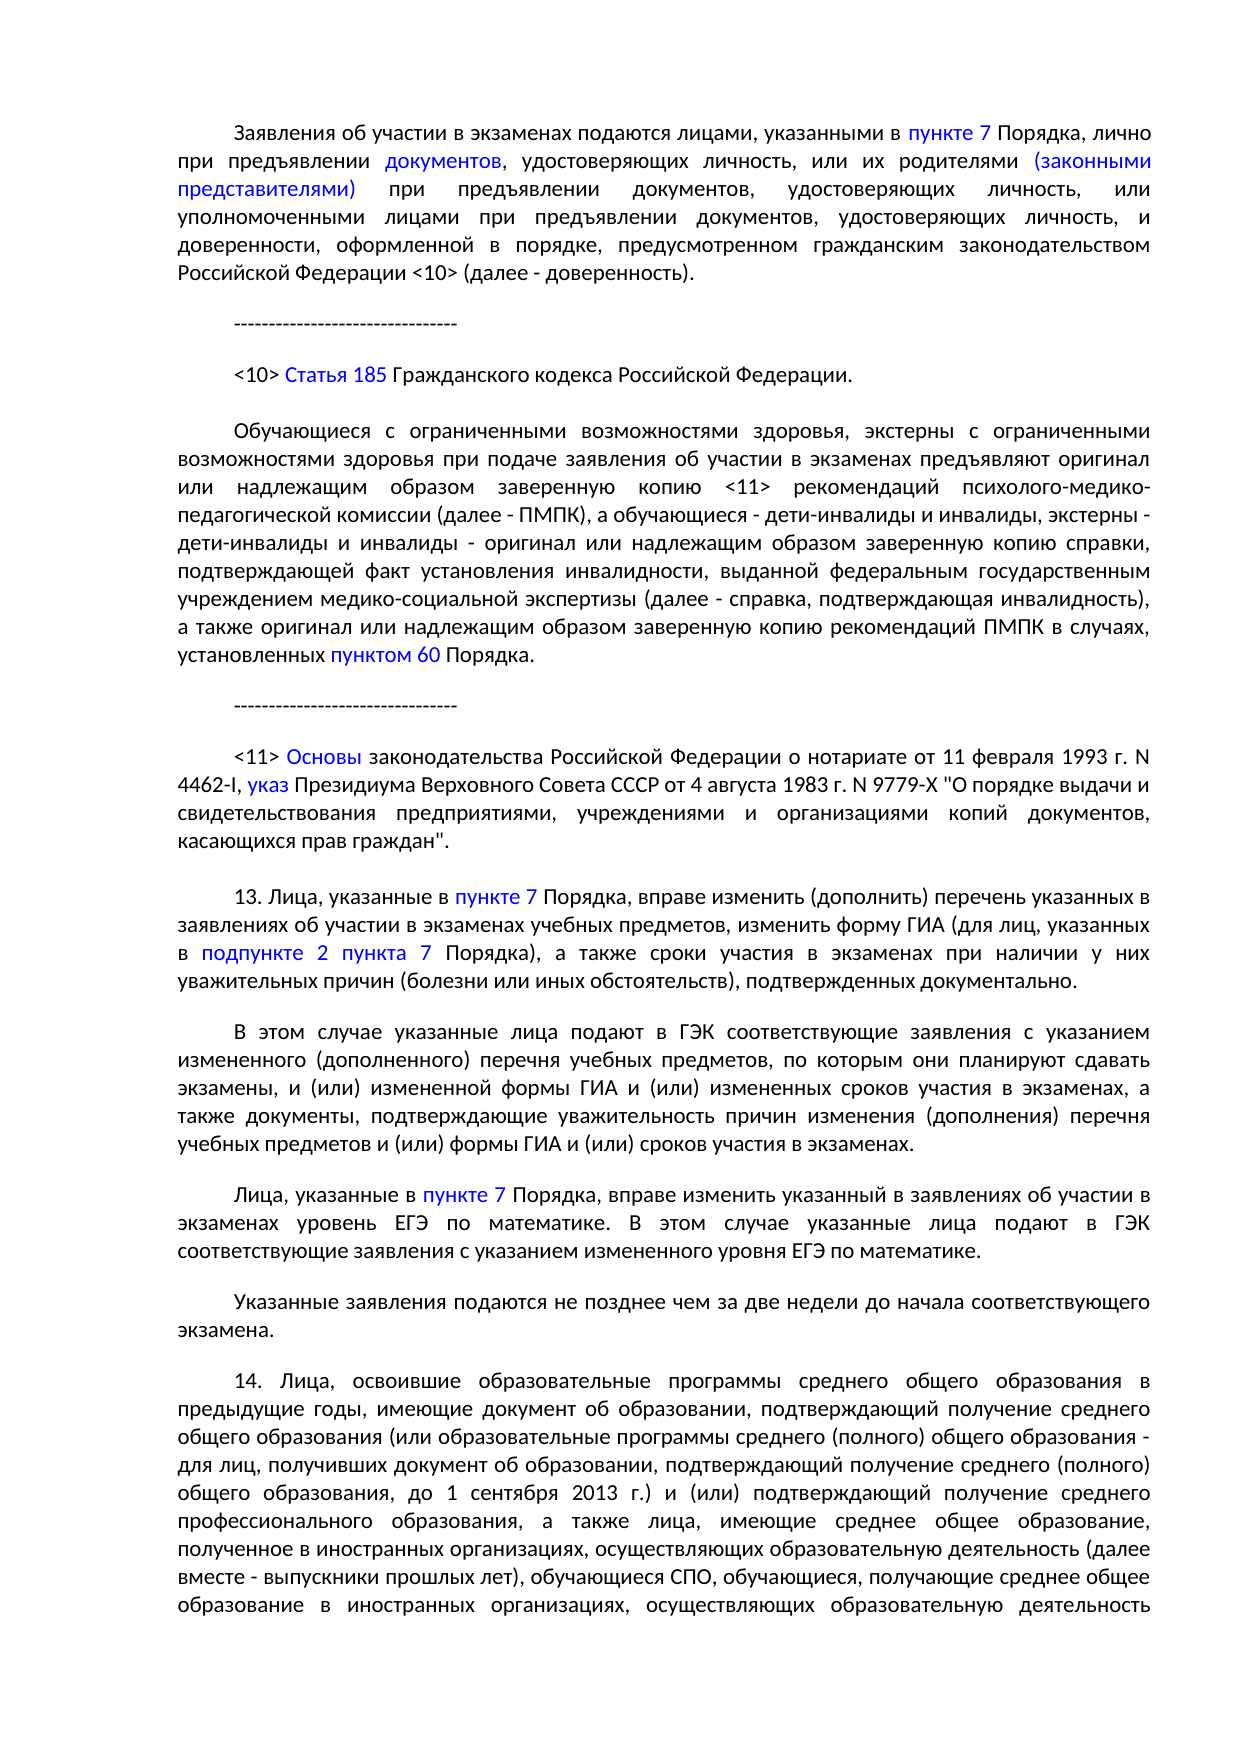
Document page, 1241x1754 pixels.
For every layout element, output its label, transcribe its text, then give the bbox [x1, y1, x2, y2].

text Лица, указанные в пункте 7 Порядка, вправе изменить указанный в заявлениях об участии в экзаменах уровень ЕГЭ по математике. В этом случае указанные лица подают в ГЭК соответствующие заявления с указанием измененного уровня ЕГЭ по математике. [177, 1180, 1152, 1264]
text Указанные заявления подаются не позднее чем за две недели до начала соответствующего экзамена. [177, 1287, 1152, 1343]
text -------------------------------- [177, 309, 1152, 337]
text <10> Статья 185 Гражданского кодекса Российской Федерации. [177, 360, 1152, 388]
text В этом случае указанные лица подают в ГЭК соответствующие заявления с указанием измененного (дополненного) перечня учебных предметов, по которым они планируют сдавать экзамены, и (или) измененной формы ГИА и (или) измененных сроков участия в экзаменах, а также документы, подтверждающие уважительность причин изменения (дополнения) перечня учебных предметов и (или) формы ГИА и (или) сроков участия в экзаменах. [177, 1017, 1152, 1157]
text 13. Лица, указанные в пункте 7 Порядка, вправе изменить (дополнить) перечень указанных в заявлениях об участии в экзаменах учебных предметов, изменить форму ГИА (для лиц, указанных в подпункте 2 пункта 7 Порядка), а также сроки участия в экзаменах при наличии у них уважительных причин (болезни или иных обстоятельств), подтвержденных документально. [177, 882, 1152, 994]
text Обучающиеся с ограниченными возможностями здоровья, экстерны с ограниченными возможностями здоровья при подаче заявления об участии в экзаменах предъявляют оригинал или надлежащим образом заверенную копию <11> рекомендаций психолого-медико-педагогической комиссии (далее - ПМПК), а обучающиеся - дети-инвалиды и инвалиды, экстерны - дети-инвалиды и инвалиды - оригинал или надлежащим образом заверенную копию справки, подтверждающей факт установления инвалидности, выданной федеральным государственным учреждением медико-социальной экспертизы (далее - справка, подтверждающая инвалидность), а также оригинал или надлежащим образом заверенную копию рекомендаций ПМПК в случаях, установленных пунктом 60 Порядка. [177, 416, 1152, 668]
text <11> Основы законодательства Российской Федерации о нотариате от 11 февраля 1993 г. N 4462-I, указ Президиума Верховного Совета СССР от 4 августа 1983 г. N 9779-X "О порядке выдачи и свидетельствования предприятиями, учреждениями и организациями копий документов, касающихся прав граждан". [177, 742, 1152, 854]
text -------------------------------- [177, 691, 1152, 719]
text Заявления об участии в экзаменах подаются лицами, указанными в пункте 7 Порядка, лично при предъявлении документов, удостоверяющих личность, или их родителями (законными представителями) при предъявлении документов, удостоверяющих личность, или уполномоченными лицами при предъявлении документов, удостоверяющих личность, и доверенности, оформленной в порядке, предусмотренном гражданским законодательством Российской Федерации <10> (далее - доверенность). [177, 118, 1152, 286]
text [177, 1366, 1152, 1618]
